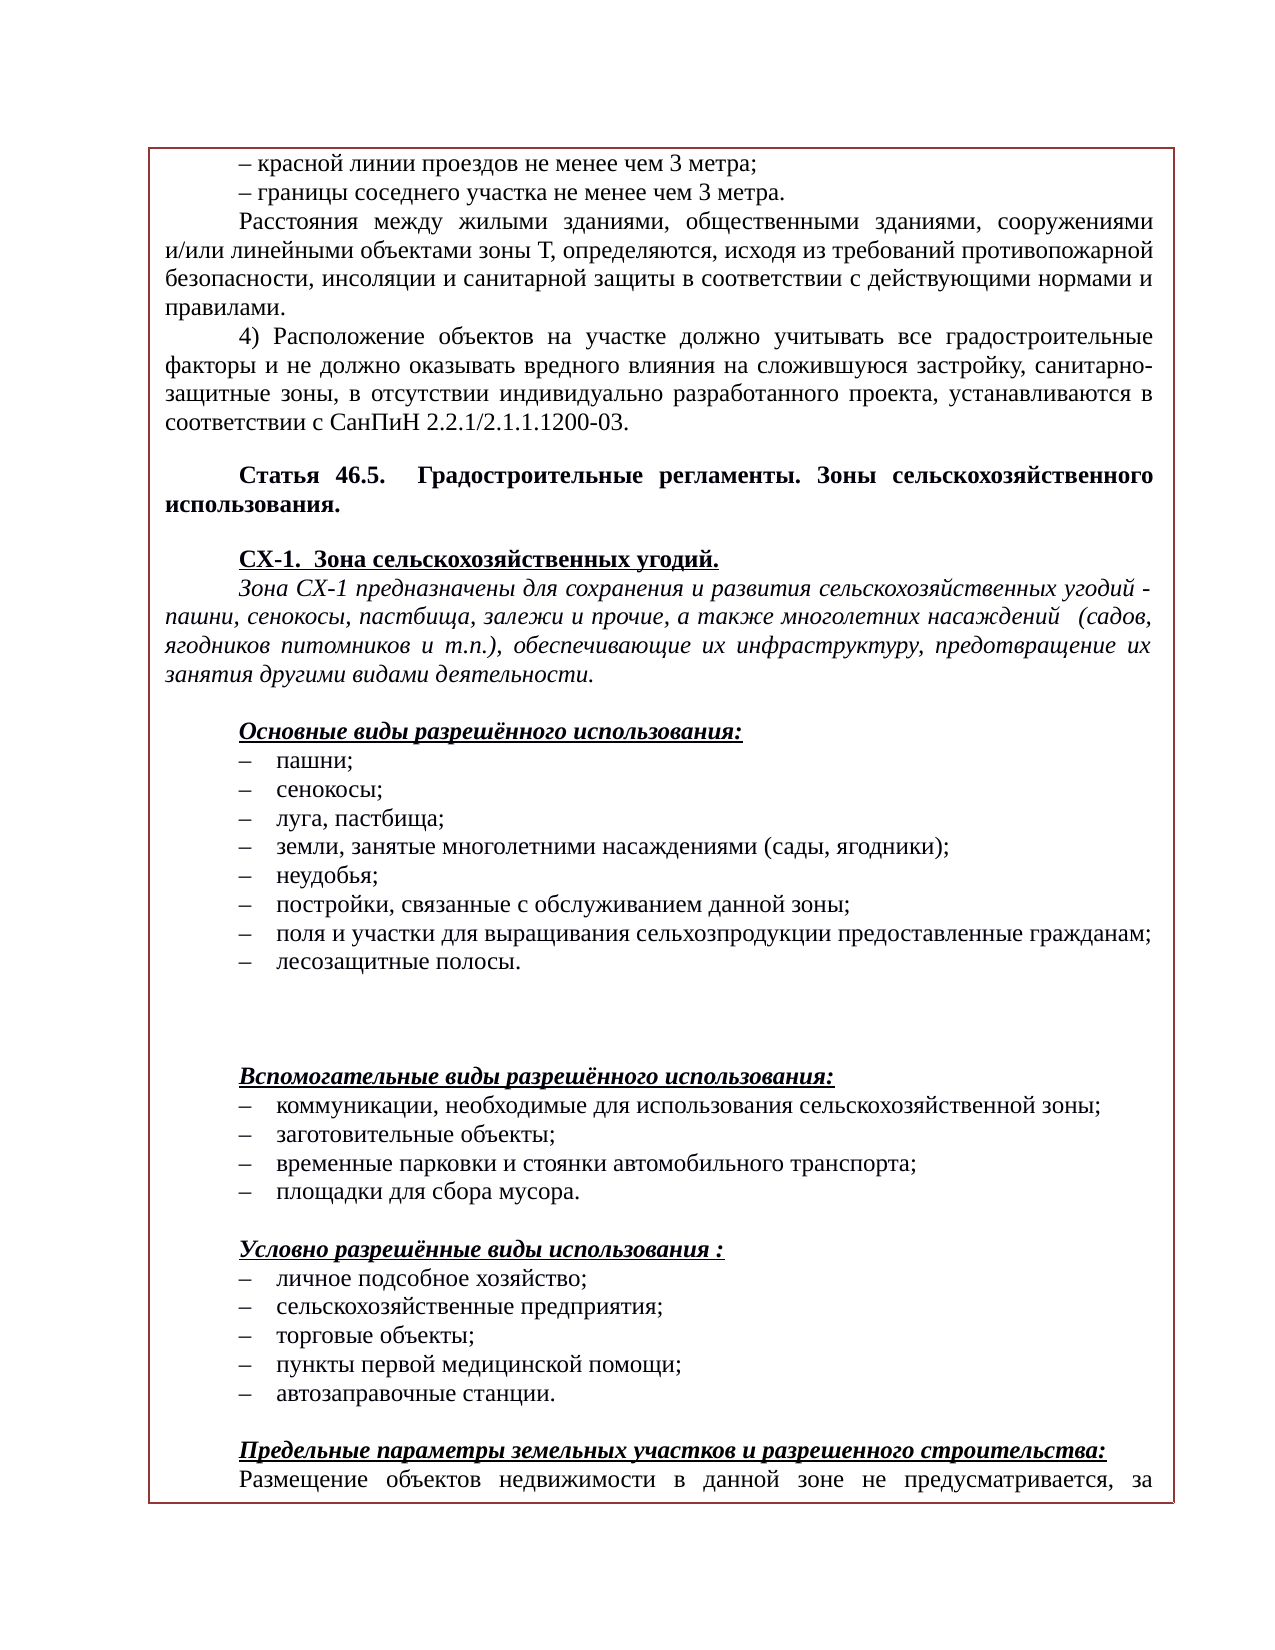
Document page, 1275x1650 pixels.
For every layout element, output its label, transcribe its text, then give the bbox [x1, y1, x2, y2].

text – заготовительные объекты; [165, 1119, 1154, 1148]
text – красной линии проездов не менее чем 3 метра; [165, 149, 1154, 177]
text Основные виды разрешённого использования: [165, 716, 1154, 745]
text – временные парковки и стоянки автомобильного транспорта; [165, 1148, 1154, 1176]
text Предельные параметры земельных участков и разрешенного строительства: [165, 1435, 1154, 1464]
text Расстояния между жилыми зданиями, общественными зданиями, сооружениями и/или линейными объектами зоны Т, определяются, исходя из требований противопожарной безопасности, инсоляции и санитарной защиты в соответствии с действующими нормами и правилами. [165, 206, 1154, 321]
text – неудобья; [165, 860, 1154, 889]
text – сельскохозяйственные предприятия; [165, 1291, 1154, 1320]
text Зона СХ-1 предназначены для сохранения и развития сельскохозяйственных угодий - пашни, сенокосы, пастбища, залежи и прочие, а также многолетних насаждений (садов, ягодников питомников и т.п.), обеспечивающие их инфраструктуру, предотвращение их занятия другими видами деятельности. [165, 573, 1154, 688]
text – сенокосы; [165, 774, 1154, 803]
text – пашни; [165, 745, 1154, 774]
text Статья 46.5. Градостроительные регламенты. Зоны сельскохозяйственного использования. [165, 460, 1154, 518]
text Условно разрешённые виды использования : [165, 1234, 1154, 1263]
text – площадки для сбора мусора. [165, 1176, 1154, 1205]
text – поля и участки для выращивания сельхозпродукции предоставленные гражданам; [165, 918, 1154, 946]
text – торговые объекты; [165, 1320, 1154, 1349]
text – границы соседнего участка не менее чем 3 метра. [165, 177, 1154, 206]
text – пункты первой медицинской помощи; [165, 1349, 1154, 1378]
text – коммуникации, необходимые для использования сельскохозяйственной зоны; [165, 1090, 1154, 1119]
text – луга, пастбища; [165, 803, 1154, 831]
text – постройки, связанные с обслуживанием данной зоны; [165, 889, 1154, 918]
text СХ-1. Зона сельскохозяйственных угодий. [165, 544, 1154, 573]
text Вспомогательные виды разрешённого использования: [165, 1061, 1154, 1090]
text – личное подсобное хозяйство; [165, 1263, 1154, 1291]
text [165, 1464, 1154, 1493]
text – лесозащитные полосы. [165, 946, 1154, 975]
text – автозаправочные станции. [165, 1378, 1154, 1406]
text – земли, занятые многолетними насаждениями (сады, ягодники); [165, 831, 1154, 860]
text 4) Расположение объектов на участке должно учитывать все градостроительные факторы и не должно оказывать вредного влияния на сложившуюся застройку, санитарно-защитные зоны, в отсутствии индивидуально разработанного проекта, устанавливаются в соответствии с СанПиН 2.2.1/2.1.1.1200-03. [165, 321, 1154, 436]
